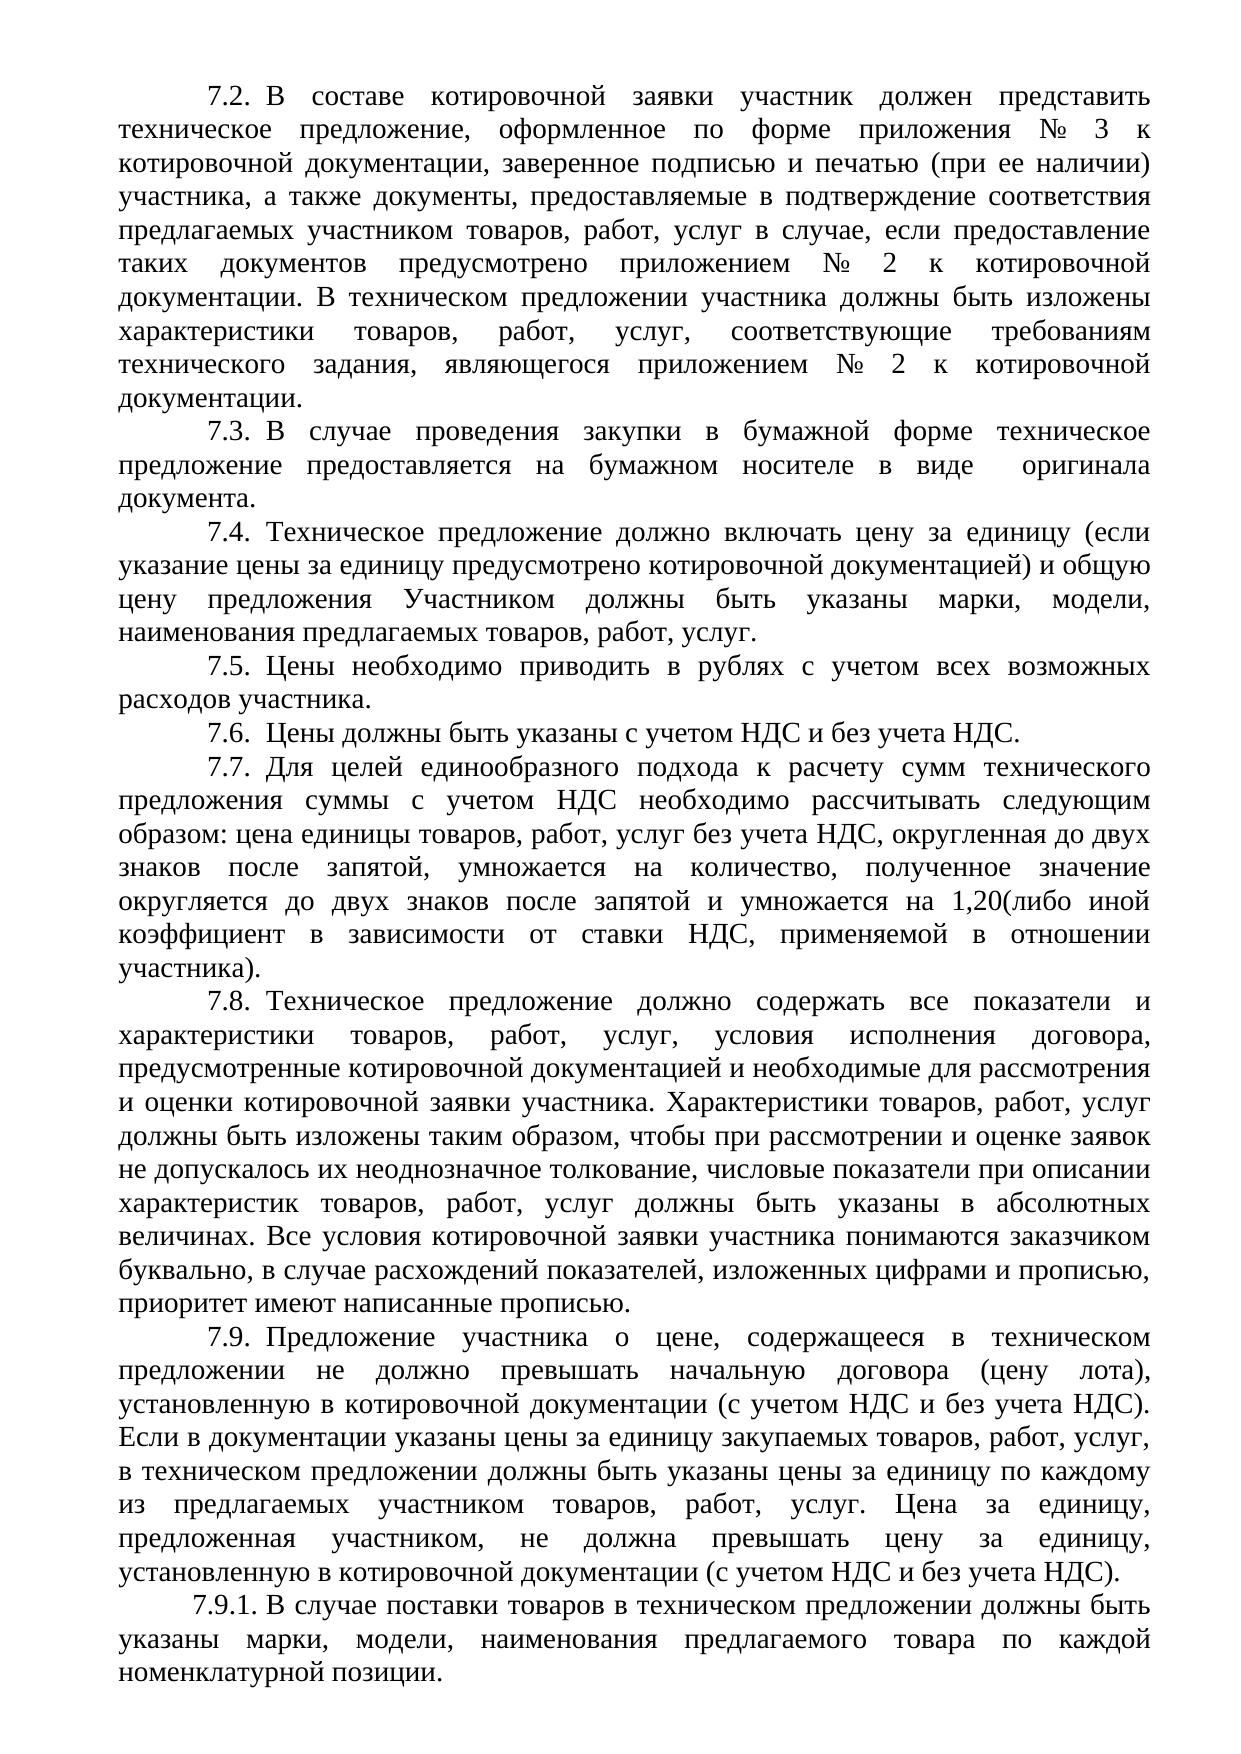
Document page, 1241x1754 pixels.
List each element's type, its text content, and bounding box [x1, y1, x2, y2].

list Цены необходимо приводить в рублях с учетом всех возможных расходов участника. [118, 648, 1152, 715]
list Техническое предложение должно включать цену за единицу (если указание цены за единицу предусмотрено котировочной документацией) и общую цену предложения Участником должны быть указаны марки, модели, наименования предлагаемых товаров, работ, услуг. [118, 514, 1152, 648]
list Для целей единообразного подхода к расчету сумм технического предложения суммы с учетом НДС необходимо рассчитывать следующим образом: цена единицы товаров, работ, услуг без учета НДС, округленная до двух знаков после запятой, умножается на количество, полученное значение округляется до двух знаков после запятой и умножается на 1,20(либо иной коэффициент в зависимости от ставки НДС, применяемой в отношении участника). [118, 749, 1152, 983]
list Цены должны быть указаны с учетом НДС и без учета НДС. [118, 715, 1152, 749]
list Техническое предложение должно содержать все показатели и характеристики товаров, работ, услуг, условия исполнения договора, предусмотренные котировочной документацией и необходимые для рассмотрения и оценки котировочной заявки участника. Характеристики товаров, работ, услуг должны быть изложены таким образом, чтобы при рассмотрении и оценке заявок не допускалось их неоднозначное толкование, числовые показатели при описании характеристик товаров, работ, услуг должны быть указаны в абсолютных величинах. Все условия котировочной заявки участника понимаются заказчиком буквально, в случае расхождений показателей, изложенных цифрами и прописью, приоритет имеют написанные прописью. [118, 983, 1152, 1319]
list В случае проведения закупки в бумажной форме техническое предложение предоставляется на бумажном носителе в виде оригинала документа. [118, 413, 1152, 514]
list В случае поставки товаров в техническом предложении должны быть указаны марки, модели, наименования предлагаемого товара по каждой номенклатурной позиции. [118, 1587, 1152, 1688]
list Предложение участника о цене, содержащееся в техническом предложении не должно превышать начальную договора (цену лота), установленную в котировочной документации (с учетом НДС и без учета НДС). Если в документации указаны цены за единицу закупаемых товаров, работ, услуг, в техническом предложении должны быть указаны цены за единицу по каждому из предлагаемых участником товаров, работ, услуг. Цена за единицу, предложенная участником, не должна превышать цену за единицу, установленную в котировочной документации (с учетом НДС и без учета НДС). [118, 1319, 1152, 1587]
list В составе котировочной заявки участник должен представить техническое предложение, оформленное по форме приложения № 3 к котировочной документации, заверенное подписью и печатью (при ее наличии) участника, а также документы, предоставляемые в подтверждение соответствия предлагаемых участником товаров, работ, услуг в случае, если предоставление таких документов предусмотрено приложением № 2 к котировочной документации. В техническом предложении участника должны быть изложены характеристики товаров, работ, услуг, соответствующие требованиям технического задания, являющегося приложением № 2 к котировочной документации. [118, 78, 1152, 413]
